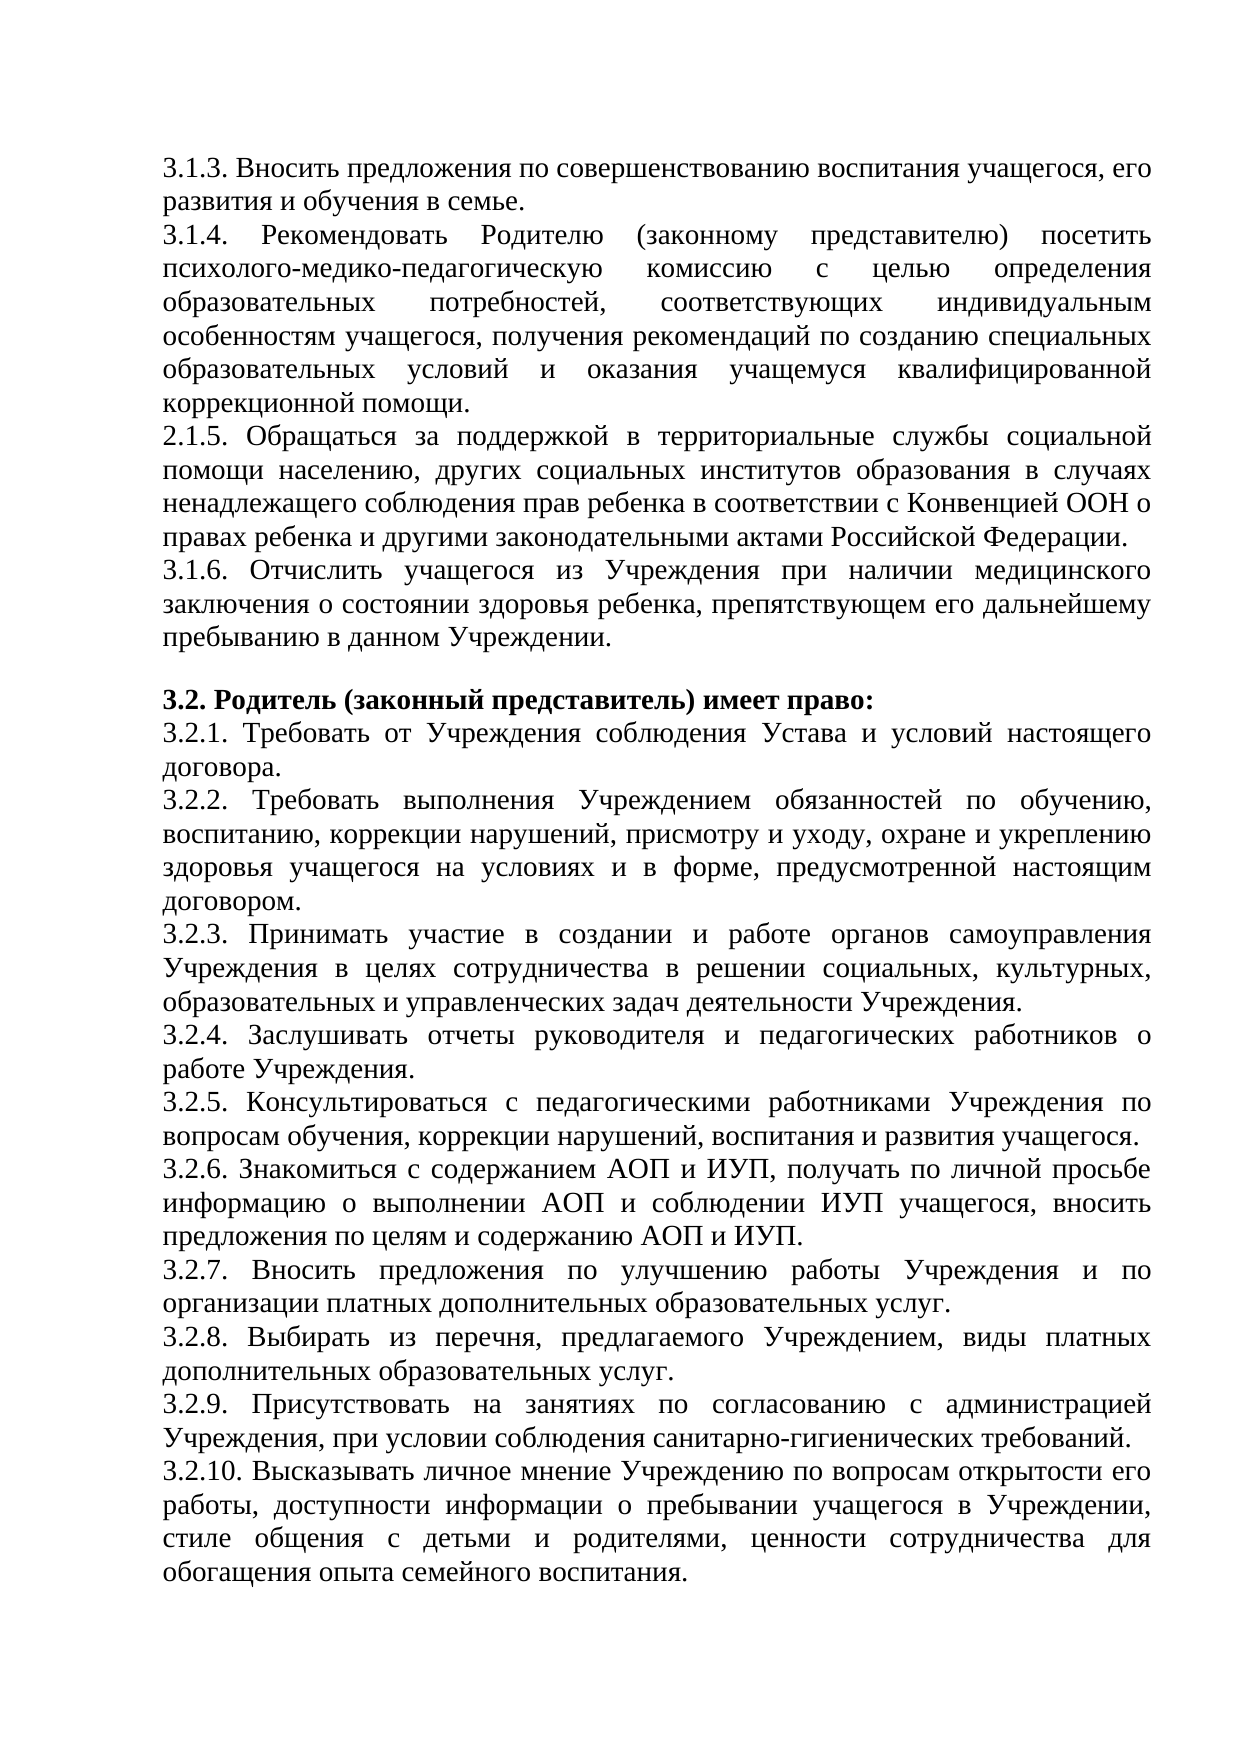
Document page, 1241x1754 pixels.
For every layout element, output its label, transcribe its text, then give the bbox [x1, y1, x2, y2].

text 3.1.4. Рекомендовать Родителю (законному представителю) посетить психолого-медико-педагогическую комиссию с целью определения образовательных потребностей, соответствующих индивидуальным особенностям учащегося, получения рекомендаций по созданию специальных образовательных условий и оказания учащемуся квалифицированной коррекционной помощи. [162, 217, 1152, 418]
text 3.2.6. Знакомиться с содержанием АОП и ИУП, получать по личной просьбе информацию о выполнении АОП и соблюдении ИУП учащегося, вносить предложения по целям и содержанию АОП и ИУП. [162, 1151, 1152, 1252]
text 3.2.3. Принимать участие в создании и работе органов самоуправления Учреждения в целях сотрудничества в решении социальных, культурных, образовательных и управленческих задач деятельности Учреждения. [162, 917, 1152, 1017]
text 3.2.5. Консультироваться с педагогическими работниками Учреждения по вопросам обучения, коррекции нарушений, воспитания и развития учащегося. [162, 1084, 1152, 1151]
text 3.2.10. Высказывать личное мнение Учреждению по вопросам открытости его работы, доступности информации о пребывании учащегося в Учреждении, стиле общения с детьми и родителями, ценности сотрудничества для обогащения опыта семейного воспитания. [162, 1453, 1152, 1587]
text 3.1.6. Отчислить учащегося из Учреждения при наличии медицинского заключения о состоянии здоровья ребенка, препятствующем его дальнейшему пребыванию в данном Учреждении. [162, 552, 1152, 653]
text 3.2.4. Заслушивать отчеты руководителя и педагогических работников о работе Учреждения. [162, 1017, 1152, 1084]
text 3.2.7. Вносить предложения по улучшению работы Учреждения и по организации платных дополнительных образовательных услуг. [162, 1252, 1152, 1319]
text 3.2.1. Требовать от Учреждения соблюдения Устава и условий настоящего договора. [162, 715, 1152, 782]
text 3.2. Родитель (законный представитель) имеет право: [162, 682, 1152, 715]
text 3.2.2. Требовать выполнения Учреждением обязанностей по обучению, воспитанию, коррекции нарушений, присмотру и уходу, охране и укреплению здоровья учащегося на условиях и в форме, предусмотренной настоящим договором. [162, 782, 1152, 917]
text 3.2.9. Присутствовать на занятиях по согласованию с администрацией Учреждения, при условии соблюдения санитарно-гигиенических требований. [162, 1386, 1152, 1453]
text 3.2.8. Выбирать из перечня, предлагаемого Учреждением, виды платных дополнительных образовательных услуг. [162, 1319, 1152, 1386]
text 3.1.3. Вносить предложения по совершенствованию воспитания учащегося, его развития и обучения в семье. [162, 150, 1152, 217]
text 2.1.5. Обращаться за поддержкой в территориальные службы социальной помощи населению, других социальных институтов образования в случаях ненадлежащего соблюдения прав ребенка в соответствии с Конвенцией ООН о правах ребенка и другими законодательными актами Российской Федерации. [162, 418, 1152, 552]
